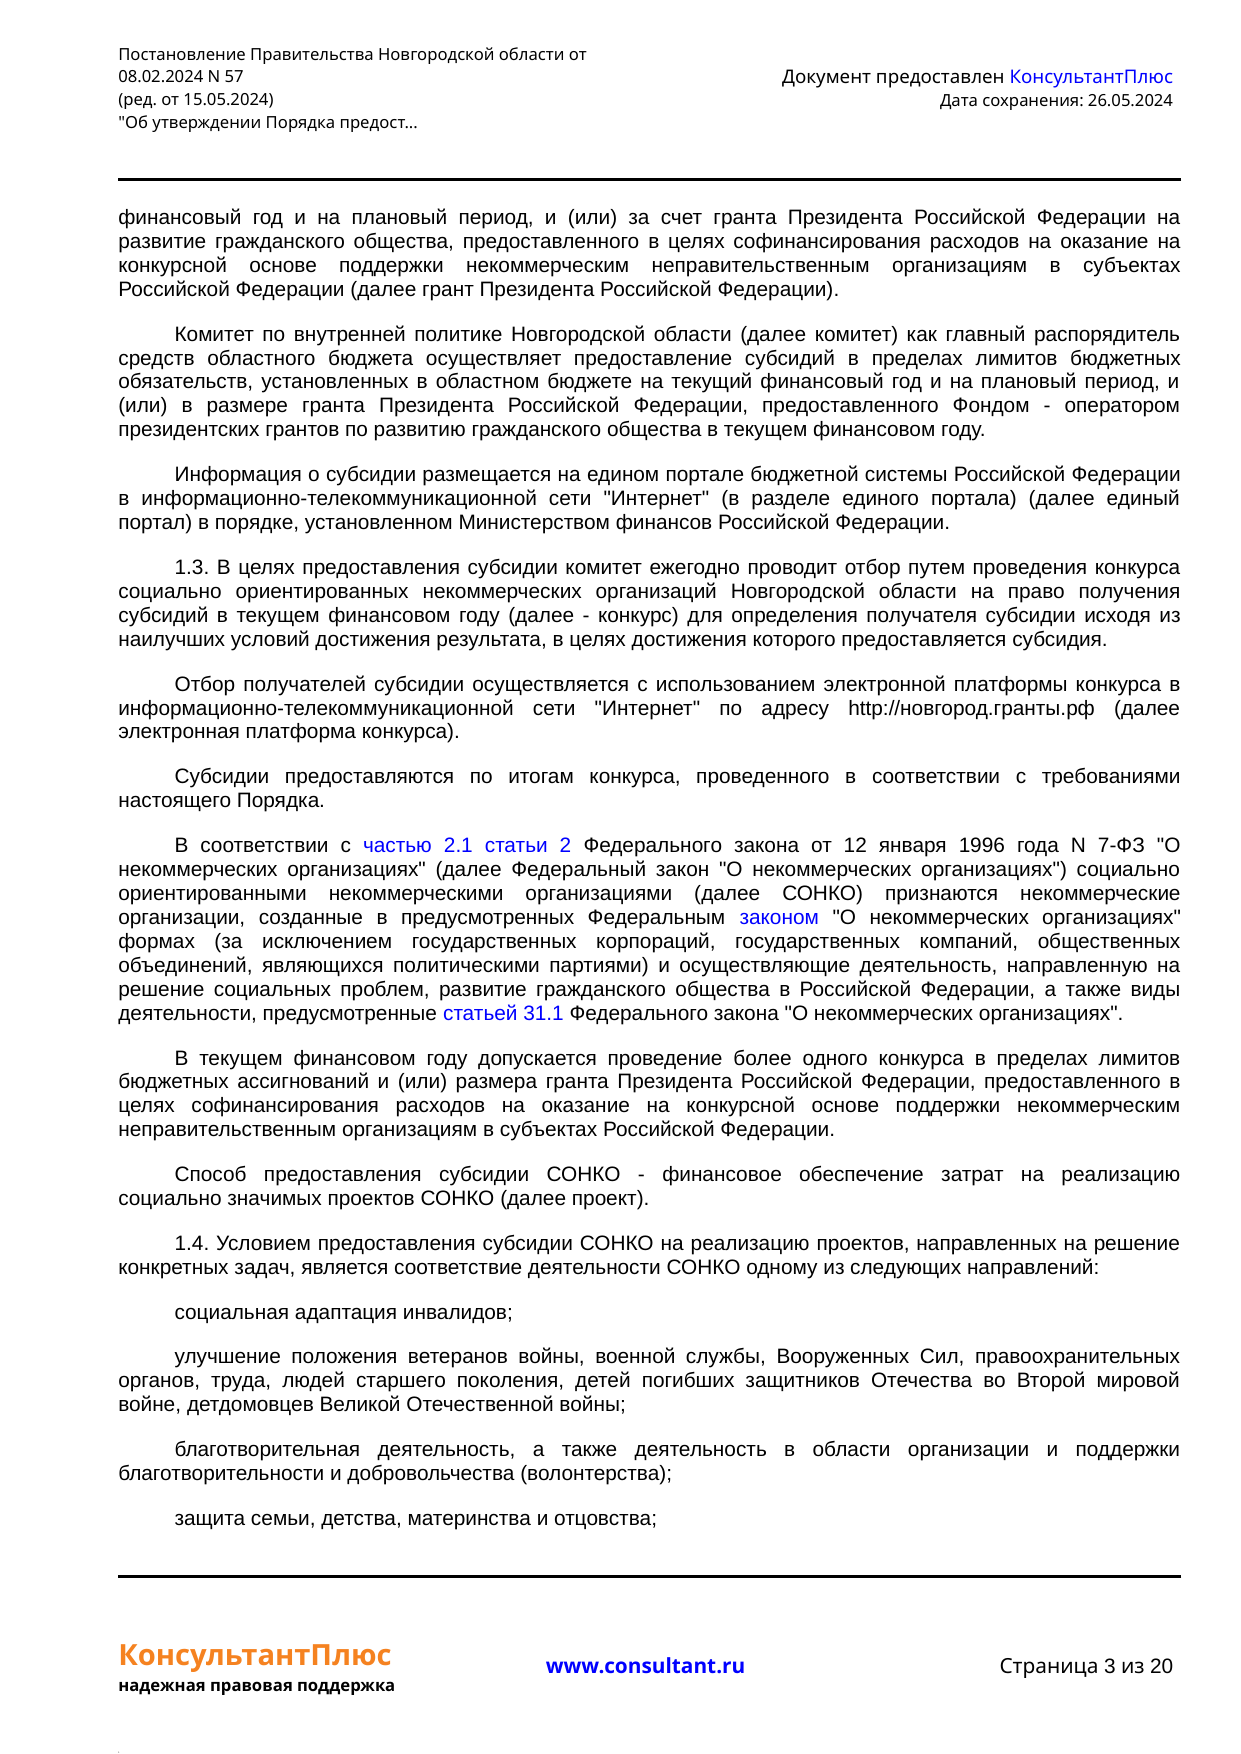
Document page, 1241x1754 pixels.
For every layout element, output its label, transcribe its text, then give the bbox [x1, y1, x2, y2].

text Информация о субсидии размещается на едином портале бюджетной системы Российской Федерации в информационно-телекоммуникационной сети "Интернет" (в разделе единого портала) (далее единый портал) в порядке, установленном Министерством финансов Российской Федерации. [118, 462, 1181, 534]
text В соответствии с частью 2.1 статьи 2 Федерального закона от 12 января 1996 года N 7-ФЗ "О некоммерческих организациях" (далее Федеральный закон "О некоммерческих организациях") социально ориентированными некоммерческими организациями (далее СОНКО) признаются некоммерческие организации, созданные в предусмотренных Федеральным законом "О некоммерческих организациях" формах (за исключением государственных корпораций, государственных компаний, общественных объединений, являющихся политическими партиями) и осуществляющие деятельность, направленную на решение социальных проблем, развитие гражданского общества в Российской Федерации, а также виды деятельности, предусмотренные статьей 31.1 Федерального закона "О некоммерческих организациях". [118, 833, 1181, 1024]
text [118, 205, 1181, 301]
text благотворительная деятельность, а также деятельность в области организации и поддержки благотворительности и добровольчества (волонтерства); [118, 1437, 1181, 1485]
text 1.3. В целях предоставления субсидии комитет ежегодно проводит отбор путем проведения конкурса социально ориентированных некоммерческих организаций Новгородской области на право получения субсидий в текущем финансовом году (далее - конкурс) для определения получателя субсидии исходя из наилучших условий достижения результата, в целях достижения которого предоставляется субсидия. [118, 555, 1181, 651]
text социальная адаптация инвалидов; [118, 1299, 1181, 1323]
text Способ предоставления субсидии СОНКО - финансовое обеспечение затрат на реализацию социально значимых проектов СОНКО (далее проект). [118, 1162, 1181, 1210]
text 1.4. Условием предоставления субсидии СОНКО на реализацию проектов, направленных на решение конкретных задач, является соответствие деятельности СОНКО одному из следующих направлений: [118, 1231, 1181, 1279]
text улучшение положения ветеранов войны, военной службы, Вооруженных Сил, правоохранительных органов, труда, людей старшего поколения, детей погибших защитников Отечества во Второй мировой войне, детдомовцев Великой Отечественной войны; [118, 1344, 1181, 1416]
text защита семьи, детства, материнства и отцовства; [118, 1506, 1181, 1530]
text Комитет по внутренней политике Новгородской области (далее комитет) как главный распорядитель средств областного бюджета осуществляет предоставление субсидий в пределах лимитов бюджетных обязательств, установленных в областном бюджете на текущий финансовый год и на плановый период, и (или) в размере гранта Президента Российской Федерации, предоставленного Фондом - оператором президентских грантов по развитию гражданского общества в текущем финансовом году. [118, 321, 1181, 441]
text Отбор получателей субсидии осуществляется с использованием электронной платформы конкурса в информационно-телекоммуникационной сети "Интернет" по адресу http://новгород.гранты.рф (далее электронная платформа конкурса). [118, 671, 1181, 743]
text В текущем финансовом году допускается проведение более одного конкурса в пределах лимитов бюджетных ассигнований и (или) размера гранта Президента Российской Федерации, предоставленного в целях софинансирования расходов на оказание на конкурсной основе поддержки некоммерческим неправительственным организациям в субъектах Российской Федерации. [118, 1045, 1181, 1141]
text Субсидии предоставляются по итогам конкурса, проведенного в соответствии с требованиями настоящего Порядка. [118, 764, 1181, 812]
